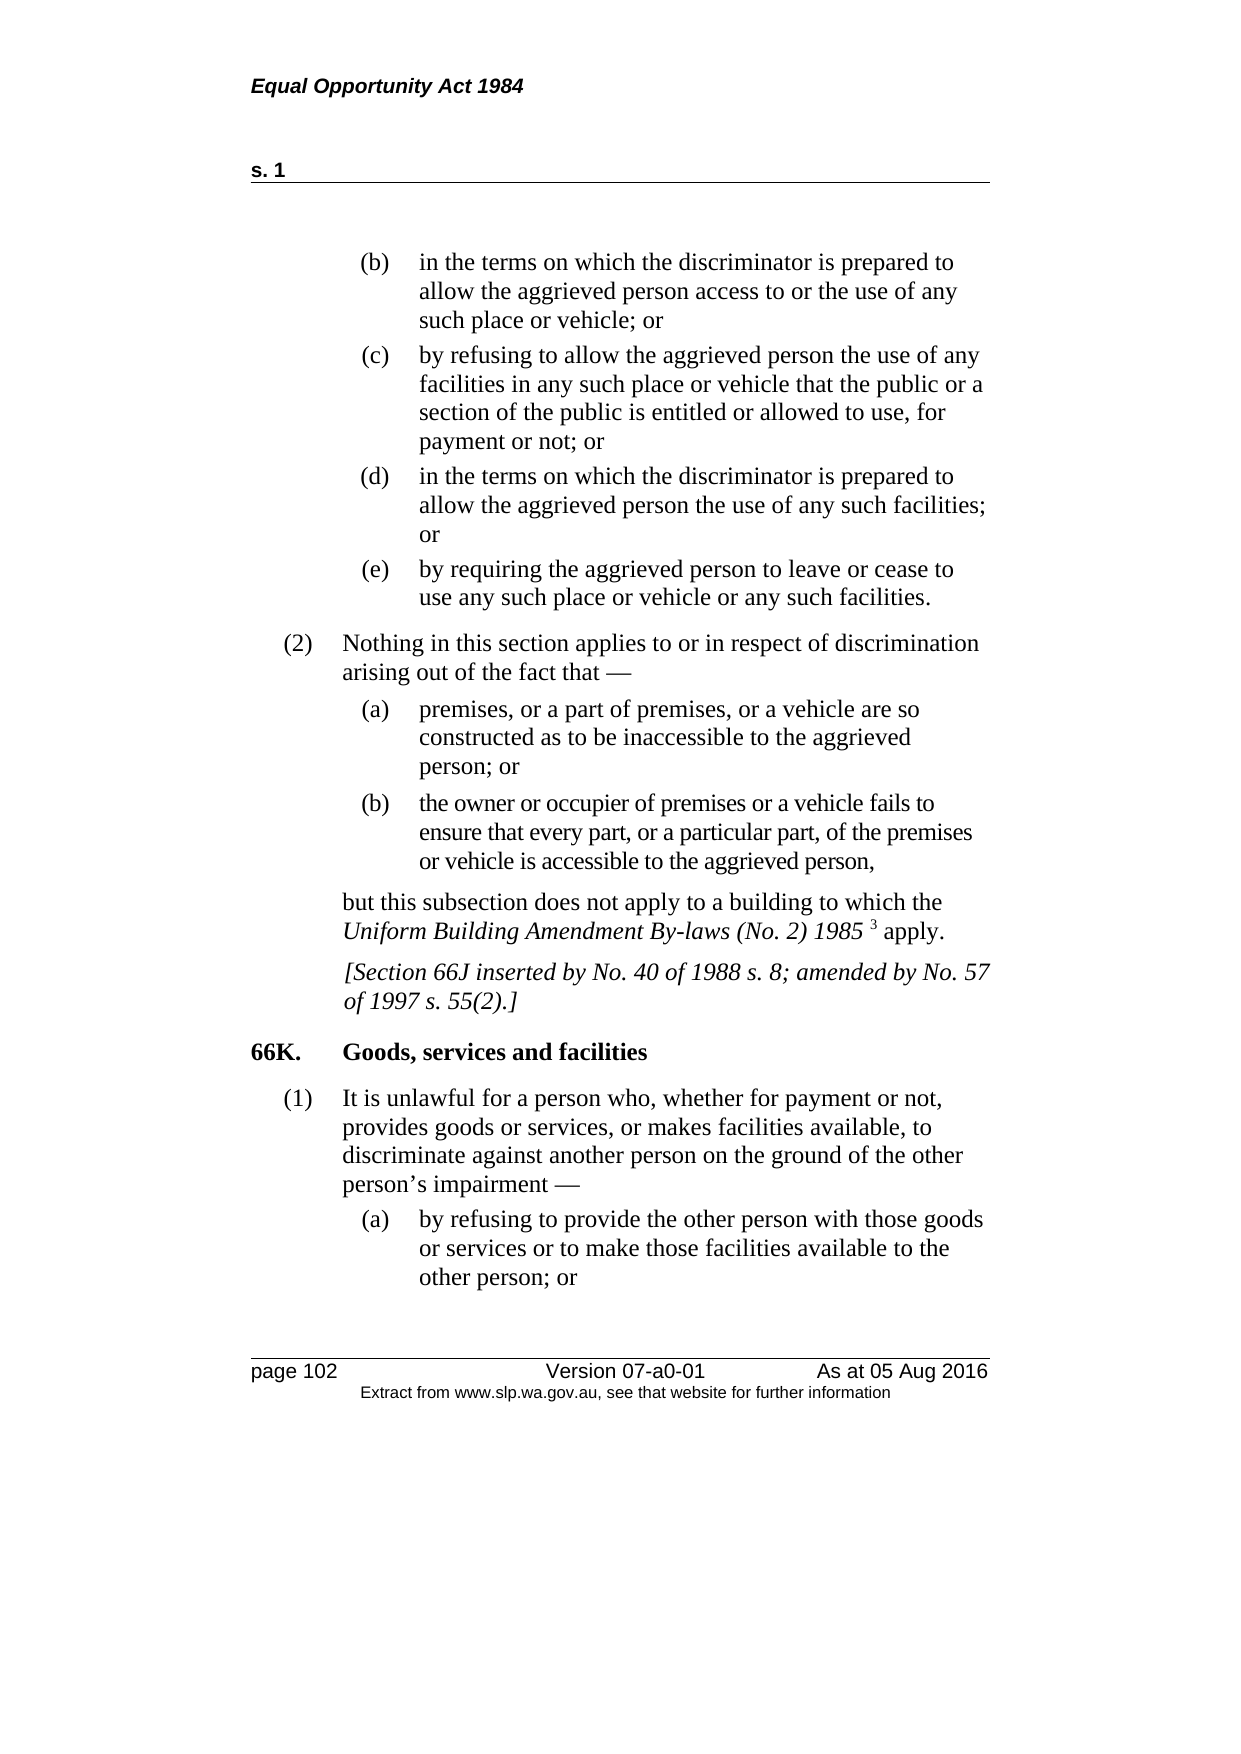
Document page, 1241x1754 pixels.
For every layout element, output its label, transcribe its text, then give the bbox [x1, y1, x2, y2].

text (b) the owner or occupier of premises or a vehicle fails to ensure that every part, or a particular part, of the premises or vehicle is accessible to the aggrieved person, [251, 788, 990, 874]
text (c) by refusing to allow the aggrieved person the use of any facilities in any such place or vehicle that the public or a section of the public is entitled or allowed to use, for payment or not; or [251, 340, 990, 455]
text but this subsection does not apply to a building to which the Amendment By-laws (No. 2) 1985 3 apply. [251, 887, 990, 944]
text [Section 66J inserted by No. 40 of 1988 s. 8; amended by No. 57 of 1997 s. 55(2).] [251, 957, 990, 1014]
text (e) by requiring the aggrieved person to leave or cease to use any such place or vehicle or any such facilities. [251, 554, 990, 611]
text (d) in the terms on which the discriminator is prepared to allow the aggrieved person the use of any such facilities; or [251, 461, 990, 547]
subtitle 66K. Goods, services and facilities [251, 1037, 990, 1066]
text (1) It is unlawful for a person who, whether for payment or not, provides goods or services, or makes facilities available, to discriminate against another person on the ground of the other person’s impairment — [251, 1083, 990, 1198]
text (2) Nothing in this section applies to or in respect of discrimination arising out of the fact that — [251, 628, 990, 685]
text (a) premises, or a part of premises, or a vehicle are so constructed as to be inaccessible to the aggrieved person; or [251, 694, 990, 780]
text (b) in the terms on which the discriminator is prepared to allow the aggrieved person access to or the use of any such place or vehicle; or [251, 247, 990, 334]
text (a) by refusing to provide the other person with those goods or services or to make those facilities available to the other person; or [251, 1204, 990, 1290]
